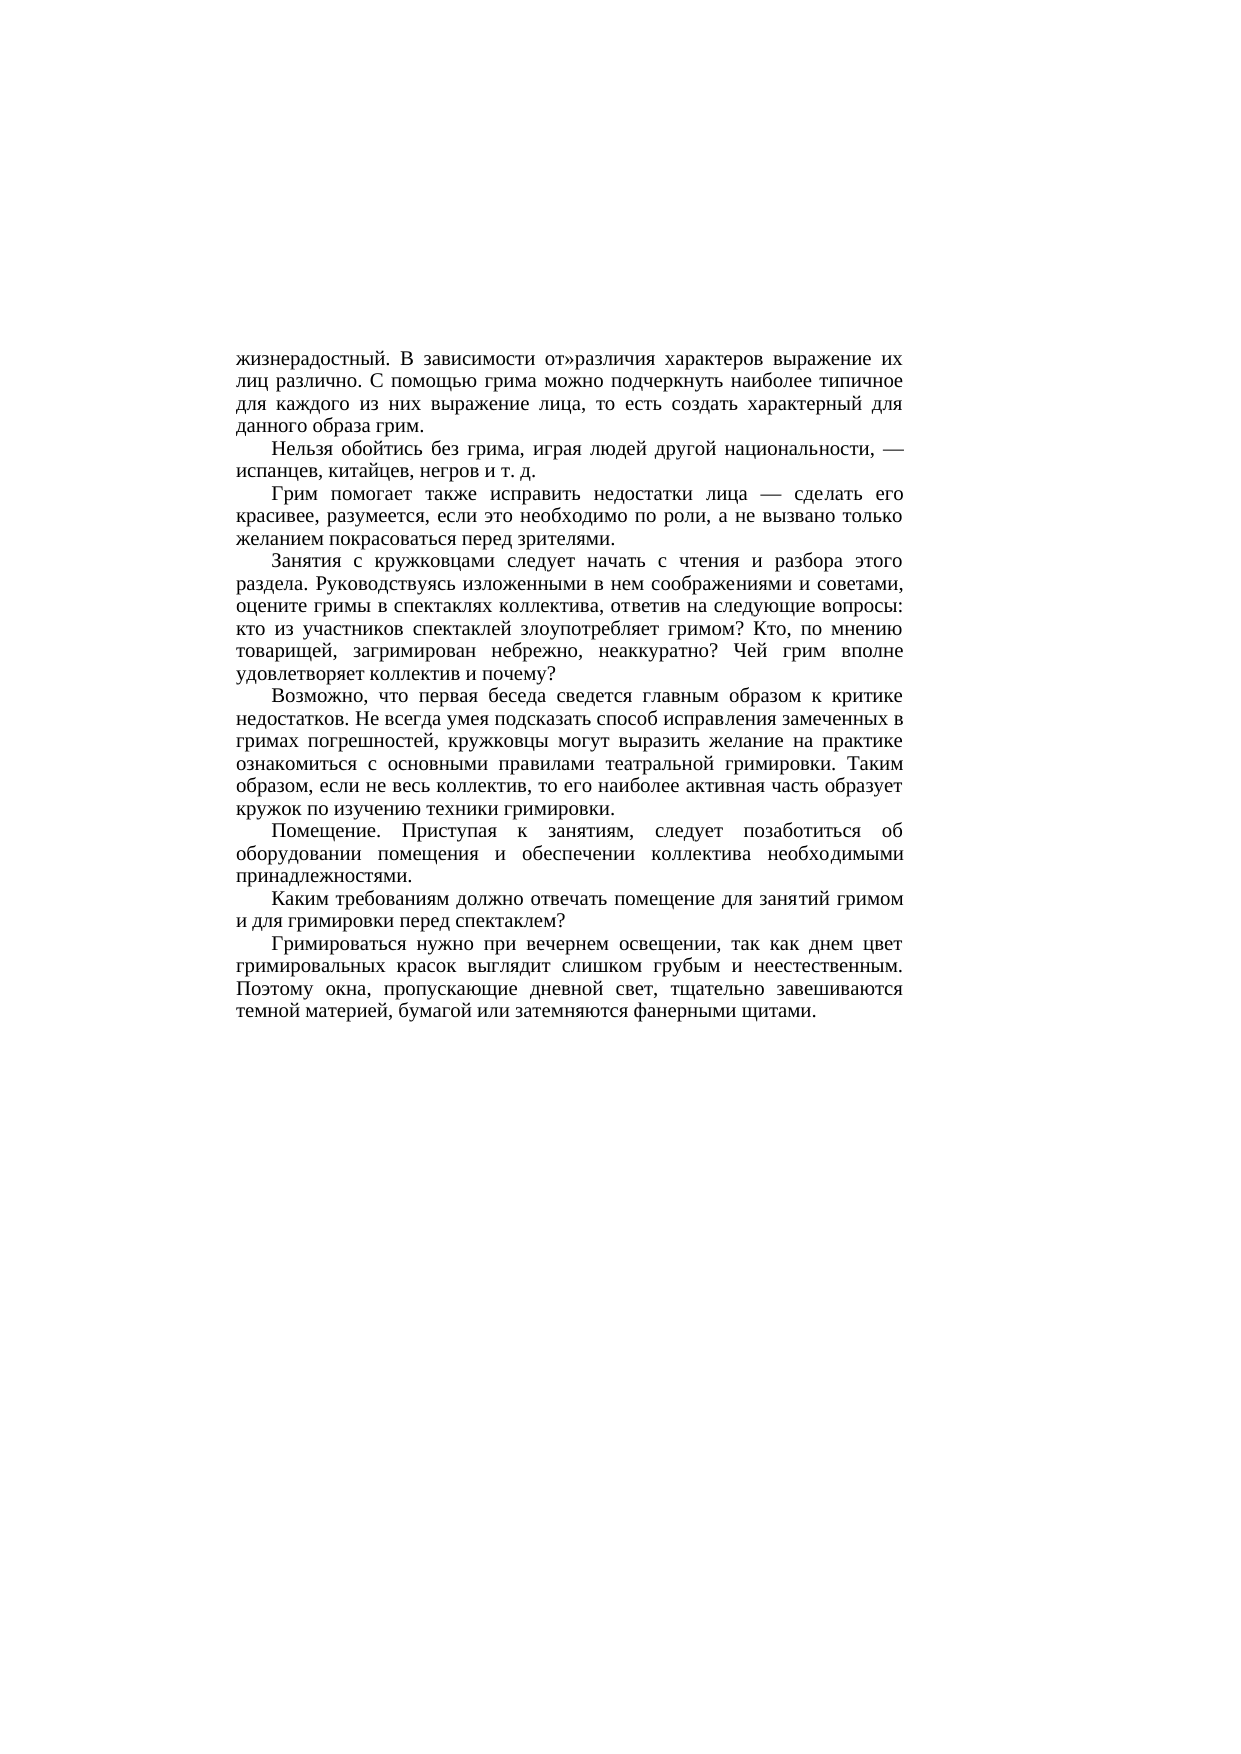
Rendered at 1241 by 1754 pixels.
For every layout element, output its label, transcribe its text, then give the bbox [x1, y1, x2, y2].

text Грим помогает также исправить недостатки лица — сделать его красивее, разумеется, если это необходимо по роли, а не вызвано только желанием покрасоваться перед зрителями. [236, 482, 904, 550]
text Помещение. Приступая к занятиям, следует позаботиться об оборудовании помещения и обеспечении коллектива необходимыми принадлежностями. [236, 820, 904, 887]
text Возможно, что первая беседа сведется главным образом к критике недостатков. Не всегда умея подсказать способ исправления замеченных в гримах погрешностей, кружковцы могут выразить желание на практике ознакомиться с основными правилами театральной гримировки. Таким образом, если не весь коллектив, то его наиболее активная часть образует кружок по изучению техники гримировки. [236, 685, 904, 820]
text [236, 347, 904, 437]
text Занятия с кружковцами следует начать с чтения и разбора этого раздела. Руководствуясь изложенными в нем соображениями и советами, оцените гримы в спектаклях коллектива, ответив на следующие вопросы: кто из участников спектаклей злоупотребляет гримом? Кто, по мнению товарищей, загримирован небрежно, неаккуратно? Чей грим вполне удовлетворяет коллектив и почему? [236, 550, 904, 685]
text Гримироваться нужно при вечернем освещении, так как днем цвет гримировальных красок выглядит слишком грубым и неестественным. Поэтому окна, пропускающие дневной свет, тщательно завешиваются темной материей, бумагой или затемняются фанерными щитами. [236, 932, 904, 1022]
text Нельзя обойтись без грима, играя людей другой национальности, — испанцев, китайцев, негров и т. д. [236, 437, 904, 482]
text Каким требованиям должно отвечать помещение для занятий гримом и для гримировки перед спектаклем? [236, 887, 904, 932]
